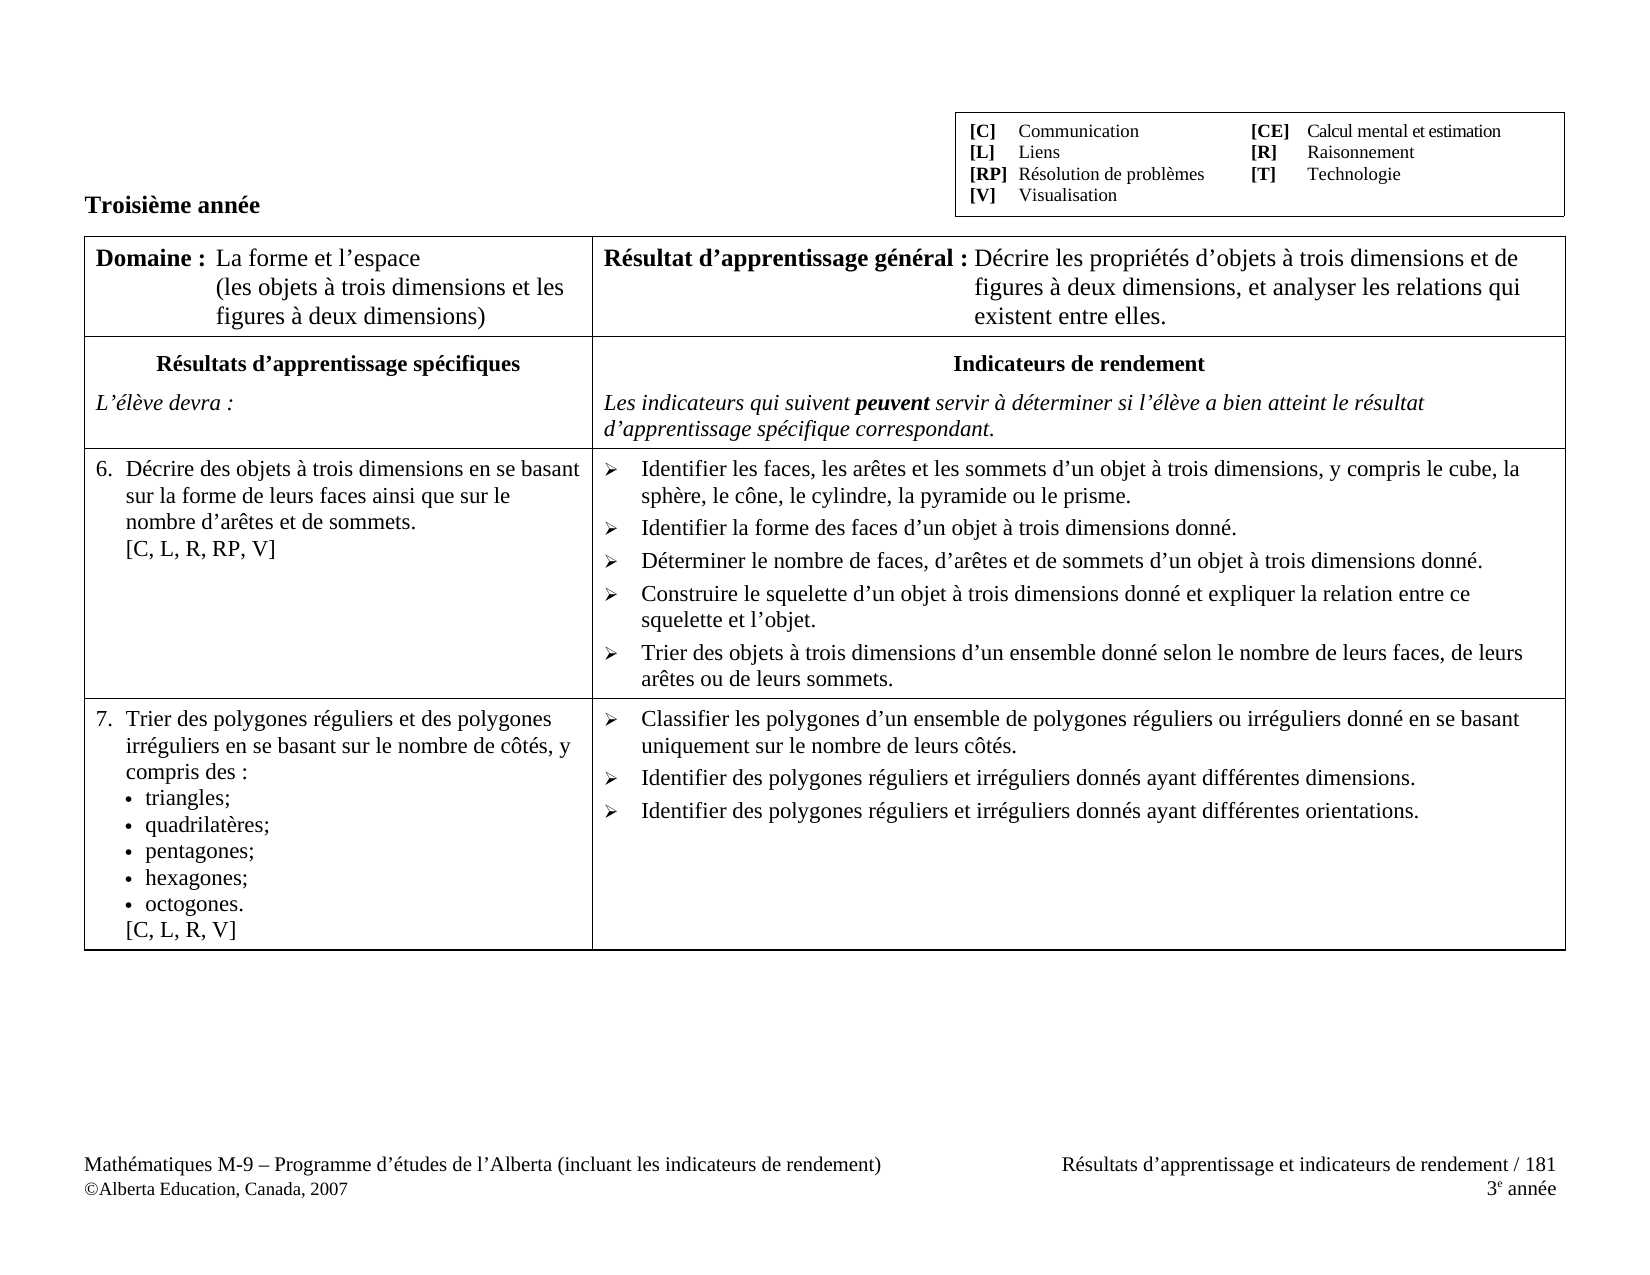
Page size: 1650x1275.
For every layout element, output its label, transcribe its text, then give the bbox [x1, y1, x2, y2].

table_cell Résultats d’apprentissage spécifiques L’élève devra : [85, 337, 592, 448]
table_header Domaine : La forme et l’espace (les objets à trois dimensions et les figures à deux dimensions) [85, 237, 592, 336]
table_cell Indicateurs de rendement Les indicateurs qui suivent peuvent servir à déterminer si l’élève a bien atteint le résultat d’apprentissage spécifique correspondant. [593, 337, 1565, 448]
table_header Résultat d’apprentissage général : Décrire les propriétés d’objets à trois dimensions et de figures à deux dimensions, et analyser les relations qui existent entre elles. [593, 237, 1565, 336]
table_cell Identifier les faces, les arêtes et les sommets d’un objet à trois dimensions, y compris le cube, la sphère, le cône, le cylindre, la pyramide ou le prisme. Identifier la forme des faces d’un objet à trois dimensions donné. Déterminer le nombre de faces, d’arêtes et de sommets d’un objet à trois dimensions donné. Construire le squelette d’un objet à trois dimensions donné et expliquer la relation entre ce squelette et l’objet. Trier des objets à trois dimensions d’un ensemble donné selon le nombre de leurs faces, de leurs arêtes ou de leurs sommets. [593, 449, 1565, 698]
text Troisième année [84, 190, 1500, 219]
table_cell 6. Décrire des objets à trois dimensions en se basant sur la forme de leurs faces ainsi que sur le nombre d’arêtes et de sommets. [C, L, R, RP, V] [85, 449, 592, 698]
table_cell Classifier les polygones d’un ensemble de polygones réguliers ou irréguliers donné en se basant uniquement sur le nombre de leurs côtés. Identifier des polygones réguliers et irréguliers donnés ayant différentes dimensions. Identifier des polygones réguliers et irréguliers donnés ayant différentes orientations. [593, 699, 1565, 949]
table_cell 7. Trier des polygones réguliers et des polygones irréguliers en se basant sur le nombre de côtés, y compris des : triangles; quadrilatères; pentagones; hexagones; octogones. [C, L, R, V] [85, 699, 592, 949]
